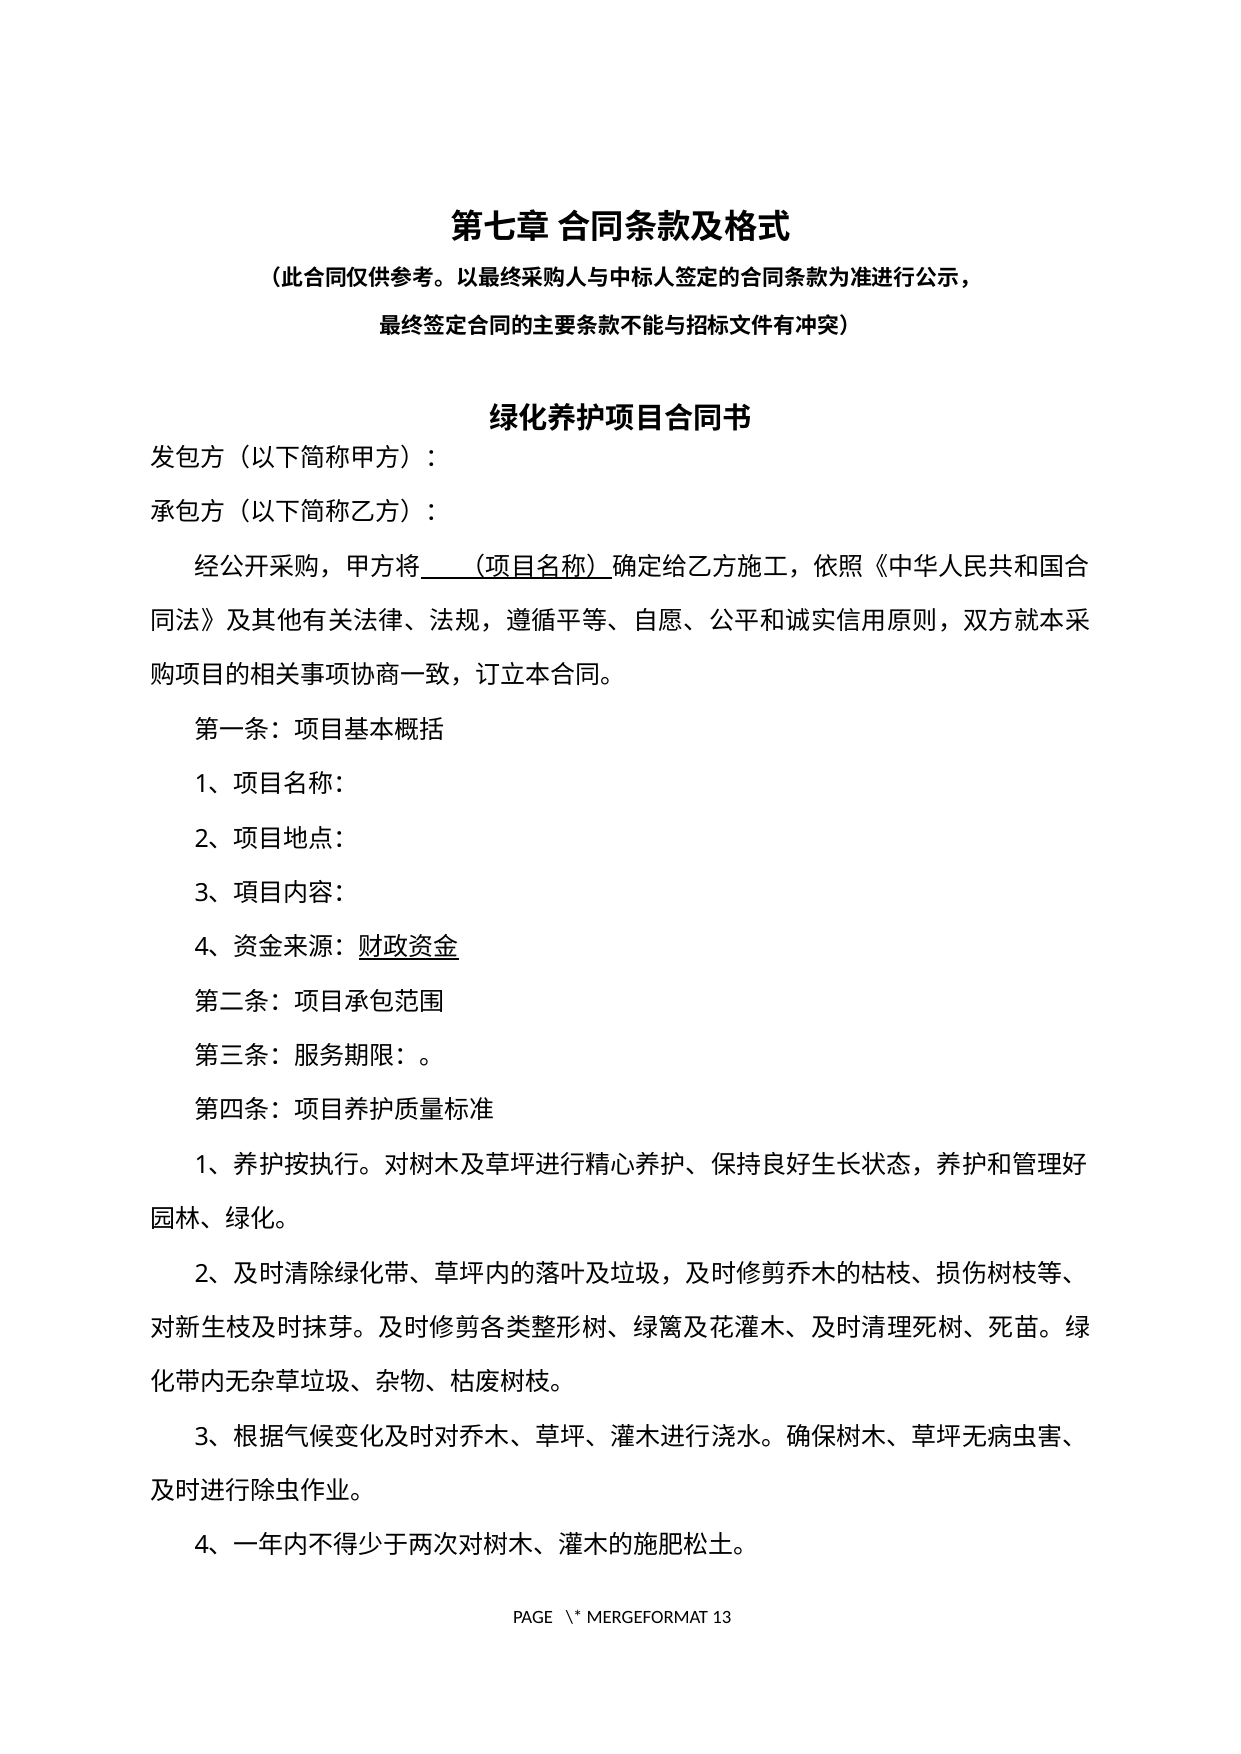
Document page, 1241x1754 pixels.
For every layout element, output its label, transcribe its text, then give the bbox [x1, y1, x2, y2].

text 承包方（以下简称乙方）： [150, 492, 1090, 528]
text 4、一年内不得少于两次对树木、灌木的施肥松土。 [150, 1525, 1090, 1561]
text 第二条：项目承包范围 [150, 981, 1090, 1017]
text 发包方（以下简称甲方）： [150, 437, 1090, 474]
text 第四条：项目养护质量标准 [150, 1090, 1090, 1126]
text 1、项目名称： [150, 764, 1090, 800]
text 3、根据气候变化及时对乔木、草坪、灌木进行浇水。确保树木、草坪无病虫害、及时进行除虫作业。 [150, 1416, 1090, 1507]
text 经公开采购，甲方将 （项目名称）确定给乙方施工，依照《中华人民共和国合同法》及其他有关法律、法规，遵循平等、自愿、公平和诚实信用原则，双方就本采购项目的相关事项协商一致，订立本合同。 [150, 546, 1090, 691]
text 第三条：服务期限：。 [150, 1036, 1090, 1072]
text 2、及时清除绿化带、草坪内的落叶及垃圾，及时修剪乔木的枯枝、损伤树枝等、对新生枝及时抹芽。及时修剪各类整形树、绿篱及花灌木、及时清理死树、死苗。绿化带内无杂草垃圾、杂物、枯废树枝。 [150, 1253, 1090, 1398]
text 第七章 合同条款及格式 [150, 200, 1090, 248]
text 2、项目地点： [150, 818, 1090, 854]
text 第一条：项目基本概括 [150, 709, 1090, 746]
text 绿化养护项目合同书 [150, 395, 1090, 437]
text 1、养护按执行。对树木及草坪进行精心养护、保持良好生长状态，养护和管理好园林、绿化。 [150, 1144, 1090, 1235]
text 4、资金来源：财政资金 [150, 927, 1090, 963]
text （此合同仅供参考。以最终采购人与中标人签定的合同条款为准进行公示， [150, 260, 1090, 292]
text 3、項目内容： [150, 872, 1090, 909]
text 最终签定合同的主要条款不能与招标文件有冲突） [150, 308, 1090, 339]
